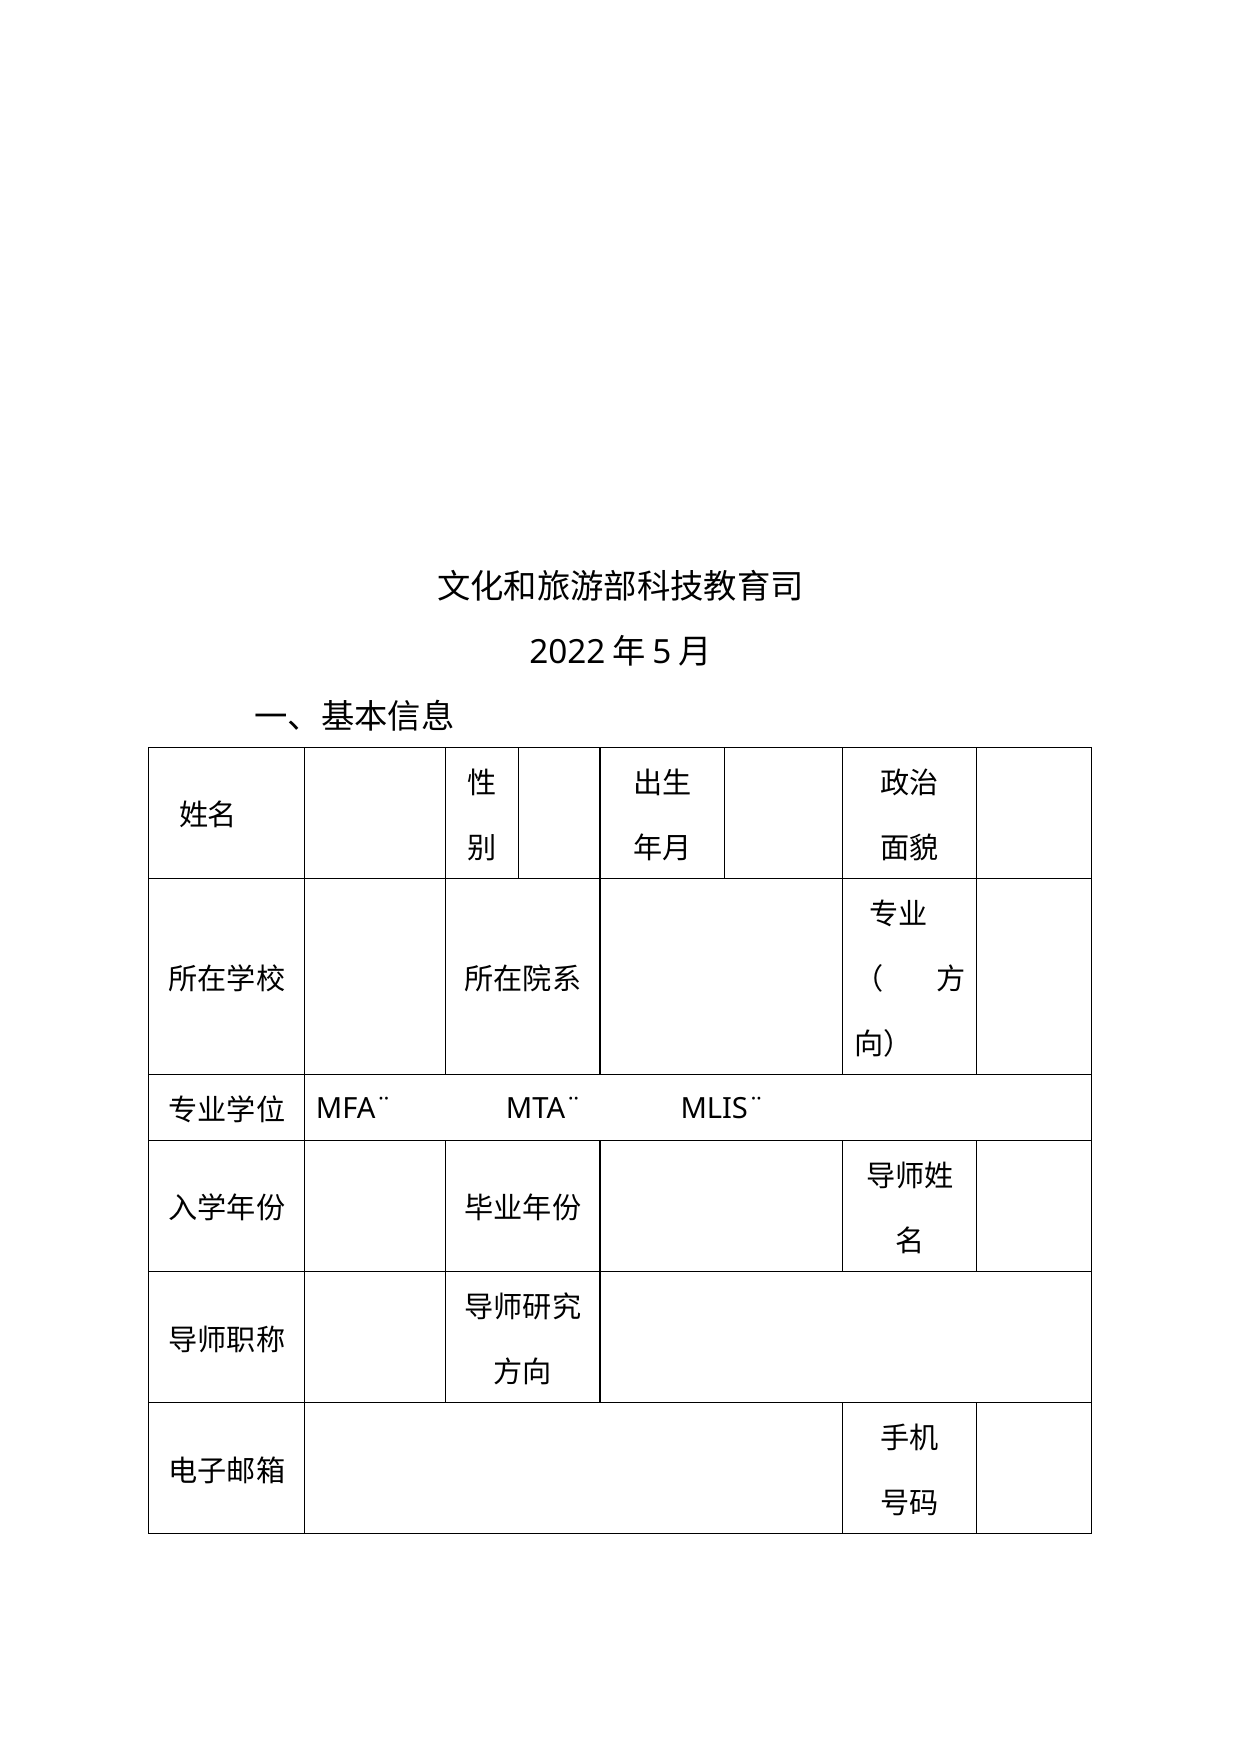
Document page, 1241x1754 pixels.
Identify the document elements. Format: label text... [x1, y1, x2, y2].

table_cell 所在学校 [149, 879, 304, 1074]
table_header [305, 748, 445, 878]
table_cell 入学年份 [149, 1141, 304, 1271]
table_header 出生 年月 [601, 748, 724, 878]
table_header [977, 748, 1091, 878]
table_cell 电子邮箱 [149, 1403, 304, 1533]
text 文化和旅游部科技教育司 [187, 552, 1053, 617]
table_cell 导师姓名 [843, 1141, 976, 1271]
table_cell [601, 879, 842, 1074]
table_cell 专业 （方向） [843, 879, 976, 1074]
table_header 性别 [446, 748, 518, 878]
table_header [725, 748, 842, 878]
table_cell [977, 879, 1091, 1074]
table_cell [601, 1272, 1091, 1402]
table_header 政治 面貌 [843, 748, 976, 878]
table_cell [305, 1403, 842, 1533]
text 2022年5月 [187, 617, 1053, 682]
table_header 姓名 [149, 748, 304, 878]
text 一、基本信息 [187, 682, 1053, 747]
table_cell MFA¨ MTA¨ MLIS¨ [305, 1075, 1091, 1140]
table_cell [601, 1141, 842, 1271]
table_cell 手机 号码 [843, 1403, 976, 1533]
table_cell 毕业年份 [446, 1141, 599, 1271]
table_cell [305, 1272, 445, 1402]
table_cell [977, 1403, 1091, 1533]
table_cell 导师职称 [149, 1272, 304, 1402]
table_header [519, 748, 599, 878]
table_cell [305, 1141, 445, 1271]
table_cell [305, 879, 445, 1074]
table_cell [977, 1141, 1091, 1271]
table_cell 专业学位 [149, 1075, 304, 1140]
table_cell 所在院系 [446, 879, 599, 1074]
table_cell 导师研究方向 [446, 1272, 599, 1402]
